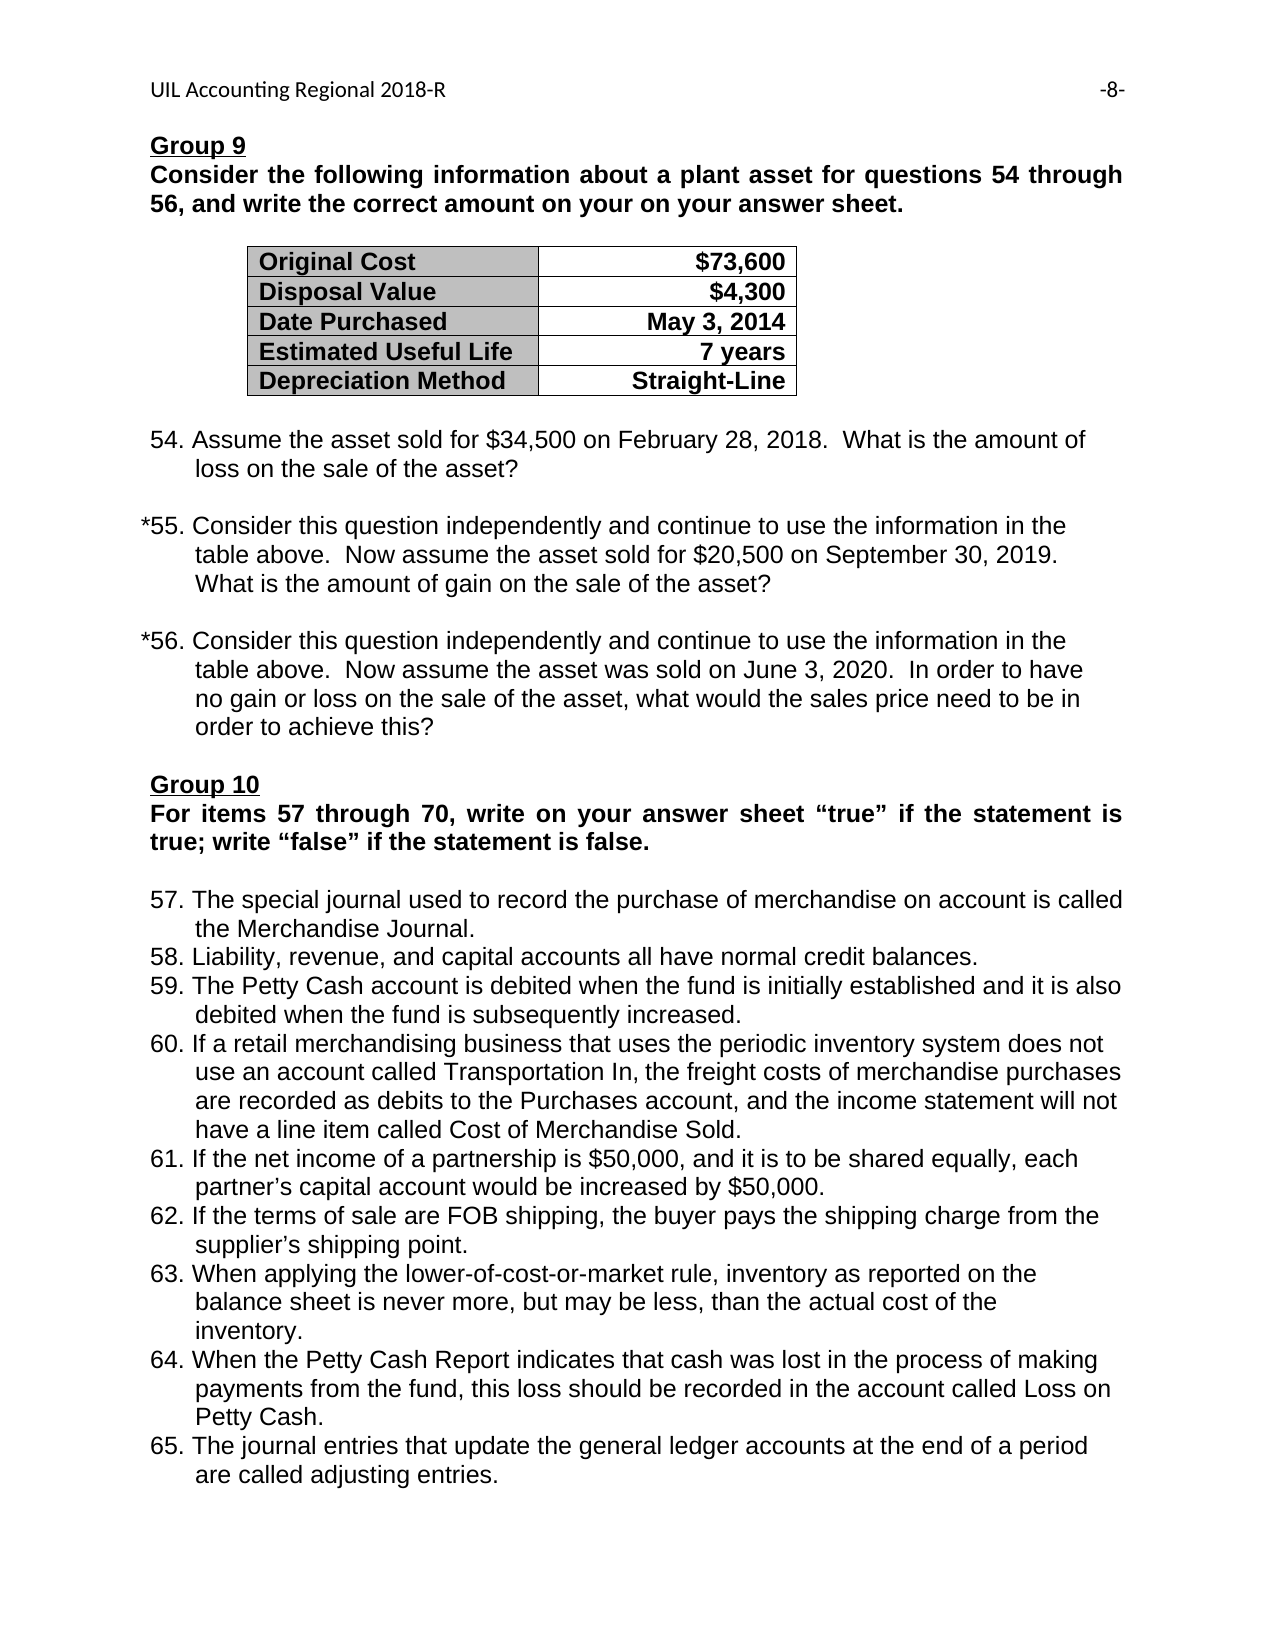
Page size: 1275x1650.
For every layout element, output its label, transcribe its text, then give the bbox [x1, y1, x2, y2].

text table above. Now assume the asset sold for $20,500 on September 30, 2019. [150, 540, 1125, 568]
table_header Original Cost [248, 247, 538, 276]
text supplier’s shipping point. [150, 1230, 1125, 1258]
text 60. If a retail merchandising business that uses the periodic inventory system does not [150, 1028, 1125, 1057]
table_cell May 3, 2014 [539, 307, 796, 335]
text partner’s capital account would be increased by $50,000. [150, 1172, 1125, 1201]
text 62. If the terms of sale are FOB shipping, the buyer pays the shipping charge from the [150, 1201, 1125, 1230]
text 61. If the net income of a partnership is $50,000, and it is to be shared equally, each [150, 1143, 1125, 1172]
text order to achieve this? [150, 712, 1125, 741]
text Petty Cash. [150, 1402, 1125, 1431]
table_cell Straight-Line [539, 366, 796, 395]
table_cell Estimated Useful Life [248, 336, 538, 365]
table_cell $4,300 [539, 277, 796, 306]
text 58. Liability, revenue, and capital accounts all have normal credit balances. [150, 942, 1125, 971]
text the Merchandise Journal. [150, 913, 1125, 942]
text Group 9 [150, 131, 1125, 160]
text balance sheet is never more, but may be less, than the actual cost of the [150, 1287, 1125, 1316]
text 59. The Petty Cash account is debited when the fund is initially established and it is also [150, 971, 1125, 1000]
table_cell Date Purchased [248, 307, 538, 335]
text *55. Consider this question independently and continue to use the information in the [141, 511, 1125, 540]
text are recorded as debits to the Purchases account, and the income statement will not have a line item called Cost of Merchandise Sold. [150, 1086, 1125, 1143]
text debited when the fund is subsequently increased. [150, 1000, 1125, 1028]
text 63. When applying the lower-of-cost-or-market rule, inventory as reported on the [150, 1258, 1125, 1287]
table_cell Depreciation Method [248, 366, 538, 395]
text no gain or loss on the sale of the asset, what would the sales price need to be in [150, 683, 1125, 712]
text What is the amount of gain on the sale of the asset? [150, 568, 1125, 597]
text table above. Now assume the asset was sold on June 3, 2020. In order to have [150, 655, 1125, 683]
text 64. When the Petty Cash Report indicates that cash was lost in the process of making [150, 1345, 1125, 1373]
text Group 10 [150, 770, 1125, 798]
text Consider the following information about a plant asset for questions 54 through 56, and write the correct amount on your on your answer sheet. [150, 160, 1125, 217]
text loss on the sale of the asset? [150, 453, 1125, 482]
text 54. Assume the asset sold for $34,500 on February 28, 2018. What is the amount of [150, 425, 1125, 453]
table_header $73,600 [539, 247, 796, 276]
text inventory. [150, 1316, 1125, 1345]
text 65. The journal entries that update the general ledger accounts at the end of a period [150, 1431, 1125, 1460]
text *56. Consider this question independently and continue to use the information in the [141, 626, 1125, 655]
text are called adjusting entries. [150, 1460, 1125, 1488]
text 57. The special journal used to record the purchase of merchandise on account is called [150, 885, 1125, 913]
table_cell 7 years [539, 336, 796, 365]
table_cell Disposal Value [248, 277, 538, 306]
text payments from the fund, this loss should be recorded in the account called Loss on [150, 1373, 1125, 1402]
text use an account called Transportation In, the freight costs of merchandise purchases [150, 1057, 1125, 1086]
text For items 57 through 70, write on your answer sheet “true” if the statement is true; write “false” if the statement is false. [150, 798, 1125, 856]
